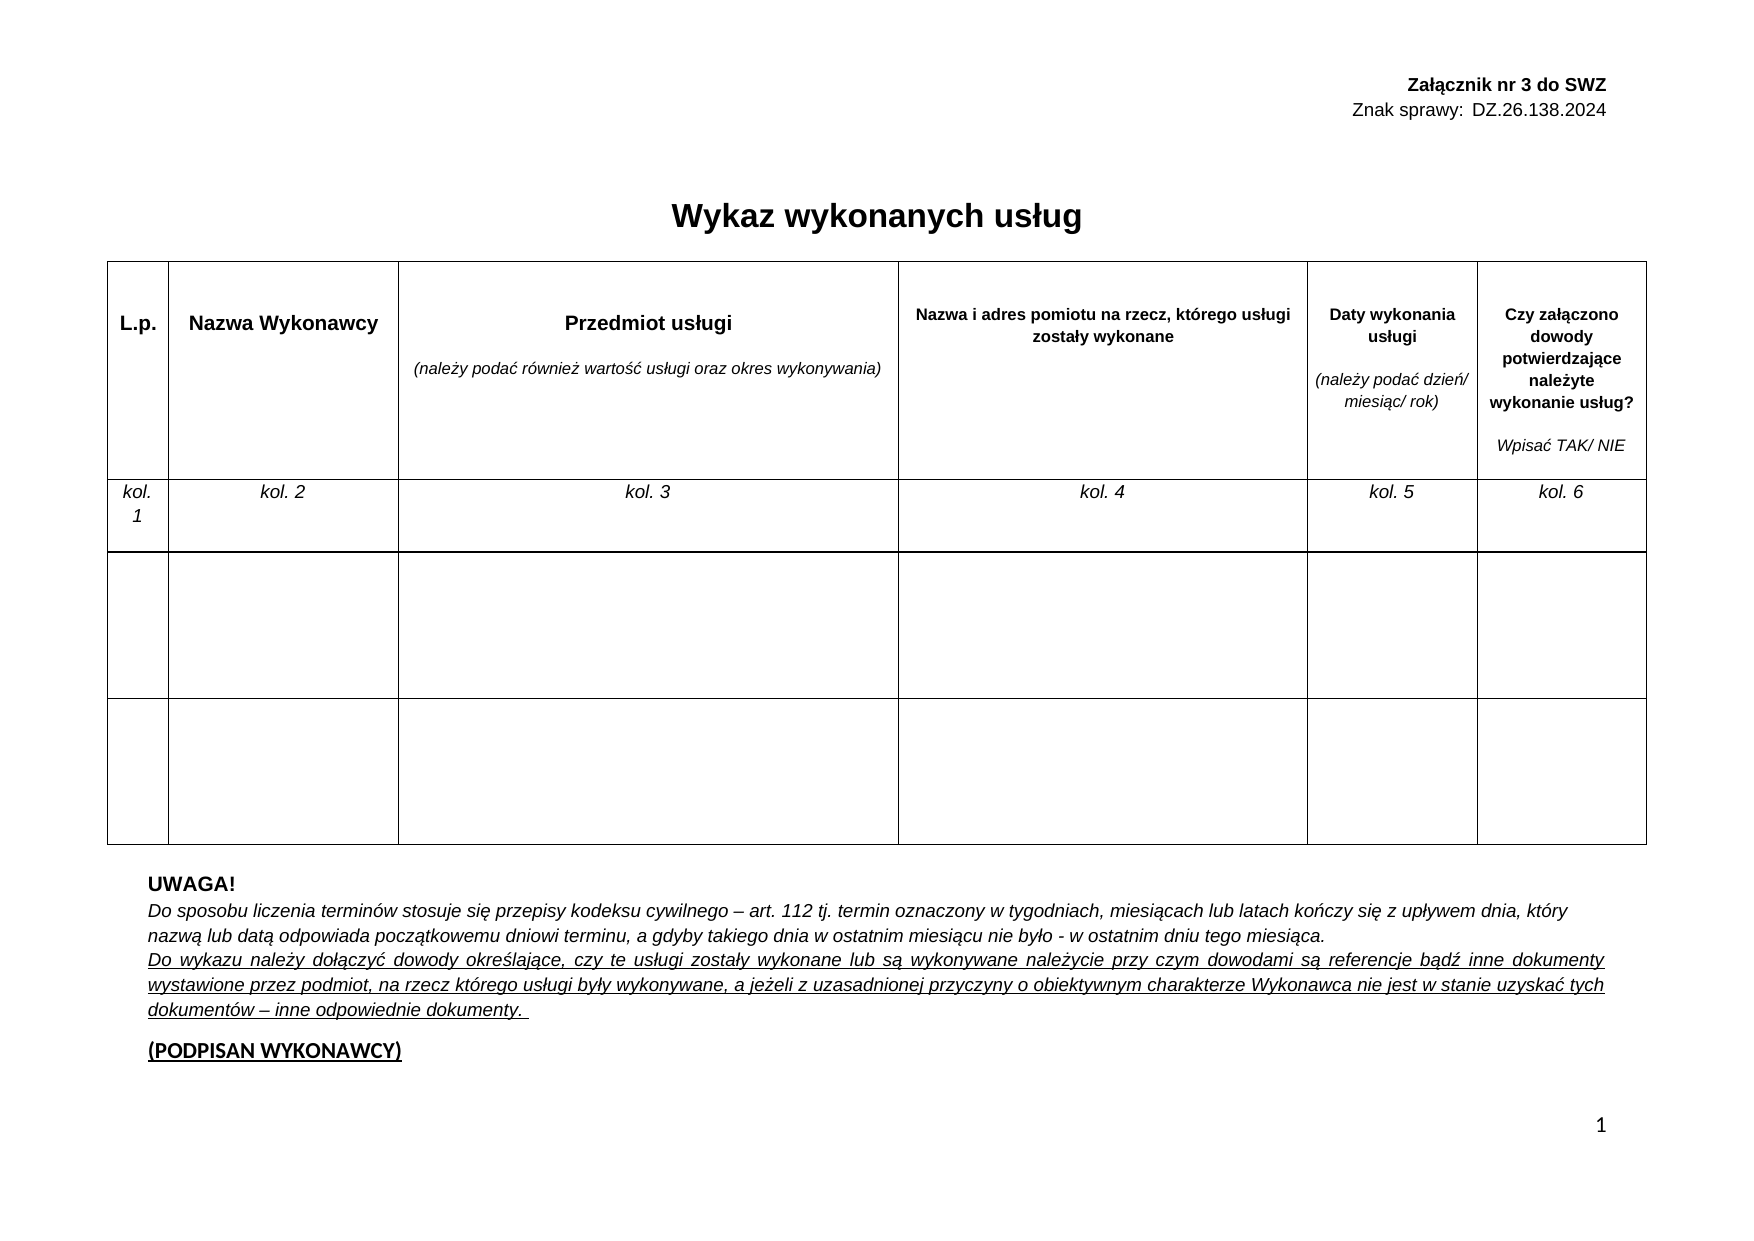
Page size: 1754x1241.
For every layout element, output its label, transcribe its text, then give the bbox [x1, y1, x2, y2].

table_header Czy załączono dowody potwierdzające należyte wykonanie usług? Wpisać TAK/ NIE [1478, 262, 1646, 479]
table_cell [169, 553, 398, 697]
table_cell kol. 5 [1308, 480, 1477, 551]
table_cell kol. 6 [1478, 480, 1646, 551]
text Do wykazu należy dołączyć dowody określające, czy te usługi zostały wykonane lub są wykonywane należycie przy czym dowodami są referencje bądź inne dokumenty wystawione przez podmiot, na rzecz którego usługi były wykonywane, a jeżeli z uzasadnionej przyczyny o obiektywnym charakterze Wykonawca nie jest w stanie uzyskać tych dokumentów – inne odpowiednie dokumenty. [148, 949, 1606, 1020]
table_cell [108, 699, 168, 843]
table_header Nazwa Wykonawcy [169, 262, 398, 479]
table_cell [899, 699, 1307, 843]
table_cell kol. 1 [108, 480, 168, 551]
table_cell [1308, 699, 1477, 843]
text Do sposobu liczenia terminów stosuje się przepisy kodeksu cywilnego – art. 112 tj. termin oznaczony w tygodniach, miesiącach lub latach kończy się z upływem dnia, który nazwą lub datą odpowiada początkowemu dniowi terminu, a gdyby takiego dnia w ostatnim miesiącu nie było - w ostatnim dniu tego miesiąca. [148, 899, 1606, 946]
table_header Nazwa i adres pomiotu na rzecz, którego usługi zostały wykonane [899, 262, 1307, 479]
table_header Daty wykonania usługi (należy podać dzień/ miesiąc/ rok) [1308, 262, 1477, 479]
table_cell kol. 4 [899, 480, 1307, 551]
text UWAGA! [148, 872, 1606, 896]
table_cell [108, 553, 168, 697]
table_cell [399, 699, 898, 843]
text Wykaz wykonanych usług [148, 196, 1606, 234]
table_header Przedmiot usługi (należy podać również wartość usługi oraz okres wykonywania) [399, 262, 898, 479]
table_cell [399, 553, 898, 697]
text (PODPISAN WYKONAWCY) [148, 1036, 1606, 1064]
table_cell [899, 553, 1307, 697]
table_cell [1308, 553, 1477, 697]
table_cell kol. 2 [169, 480, 398, 551]
table_header L.p. [108, 262, 168, 479]
table_cell [169, 699, 398, 843]
table_cell kol. 3 [399, 480, 898, 551]
table_cell [1478, 553, 1646, 697]
table_cell [1478, 699, 1646, 843]
